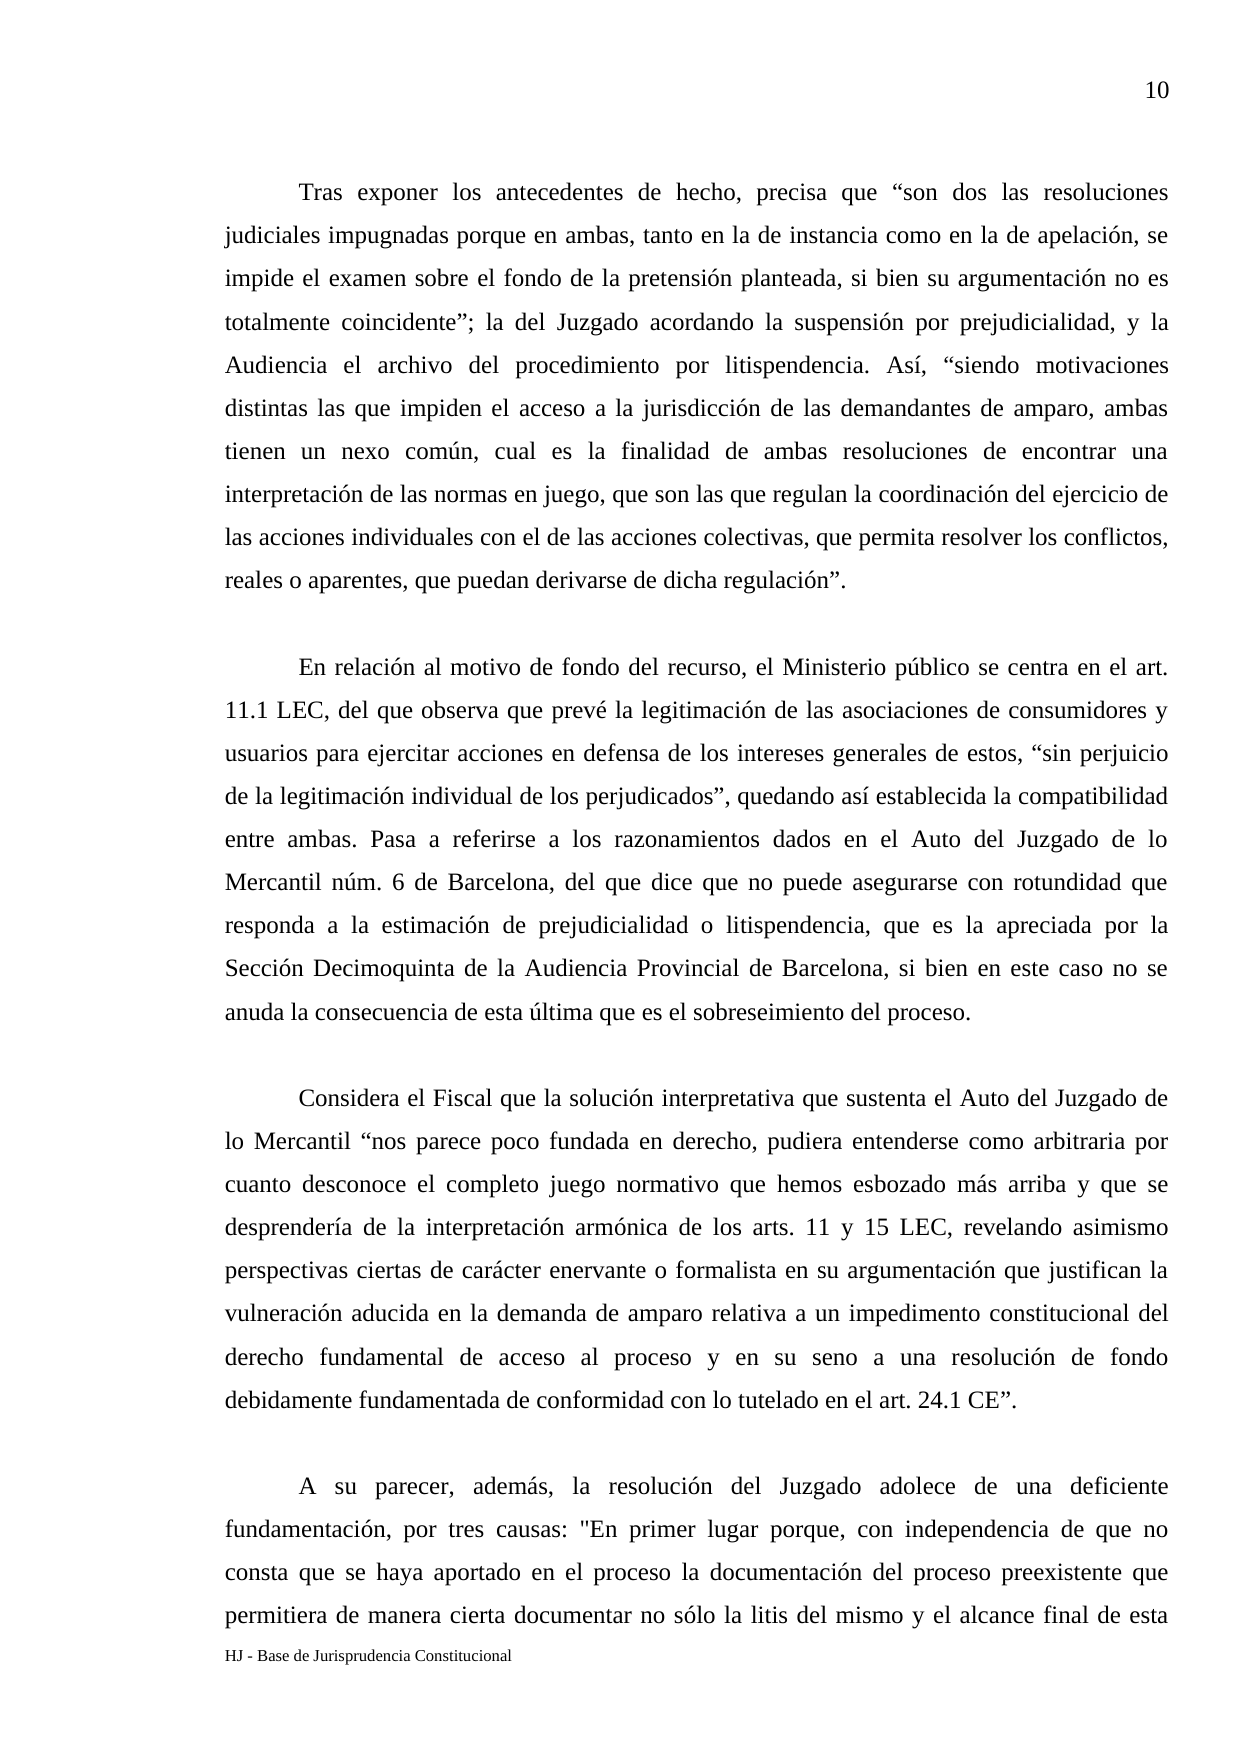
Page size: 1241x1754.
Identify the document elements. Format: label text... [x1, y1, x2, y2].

text Considera el Fiscal que la solución interpretativa que sustenta el Auto del Juzgado de lo Mercantil “nos parece poco fundada en derecho, pudiera entenderse como arbitraria por cuanto desconoce el completo juego normativo que hemos esbozado más arriba y que se desprendería de la interpretación armónica de los arts. 11 y 15 LEC, revelando asimismo perspectivas ciertas de carácter enervante o formalista en su argumentación que justifican la vulneración aducida en la demanda de amparo relativa a un impedimento constitucional del derecho fundamental de acceso al proceso y en su seno a una resolución de fondo debidamente fundamentada de conformidad con lo tutelado en el art. 24.1 CE”. [224, 1083, 1169, 1413]
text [224, 1471, 1169, 1629]
text En relación al motivo de fondo del recurso, el Ministerio público se centra en el art. 11.1 LEC, del que observa que prevé la legitimación de las asociaciones de consumidores y usuarios para ejercitar acciones en defensa de los intereses generales de estos, “sin perjuicio de la legitimación individual de los perjudicados”, quedando así establecida la compatibilidad entre ambas. Pasa a referirse a los razonamientos dados en el Auto del Juzgado de lo Mercantil núm. 6 de Barcelona, del que dice que no puede asegurarse con rotundidad que responda a la estimación de prejudicialidad o litispendencia, que es la apreciada por la Sección Decimoquinta de la Audiencia Provincial de Barcelona, si bien en este caso no se anuda la consecuencia de esta última que es el sobreseimiento del proceso. [224, 652, 1169, 1025]
text Tras exponer los antecedentes de hecho, precisa que “son dos las resoluciones judiciales impugnadas porque en ambas, tanto en la de instancia como en la de apelación, se impide el examen sobre el fondo de la pretensión planteada, si bien su argumentación no es totalmente coincidente”; la del Juzgado acordando la suspensión por prejudicialidad, y la Audiencia el archivo del procedimiento por litispendencia. Así, “siendo motivaciones distintas las que impiden el acceso a la jurisdicción de las demandantes de amparo, ambas tienen un nexo común, cual es la finalidad de ambas resoluciones de encontrar una interpretación de las normas en juego, que son las que regulan la coordinación del ejercicio de las acciones individuales con el de las acciones colectivas, que permita resolver los conflictos, reales o aparentes, que puedan derivarse de dicha regulación”. [224, 177, 1169, 594]
